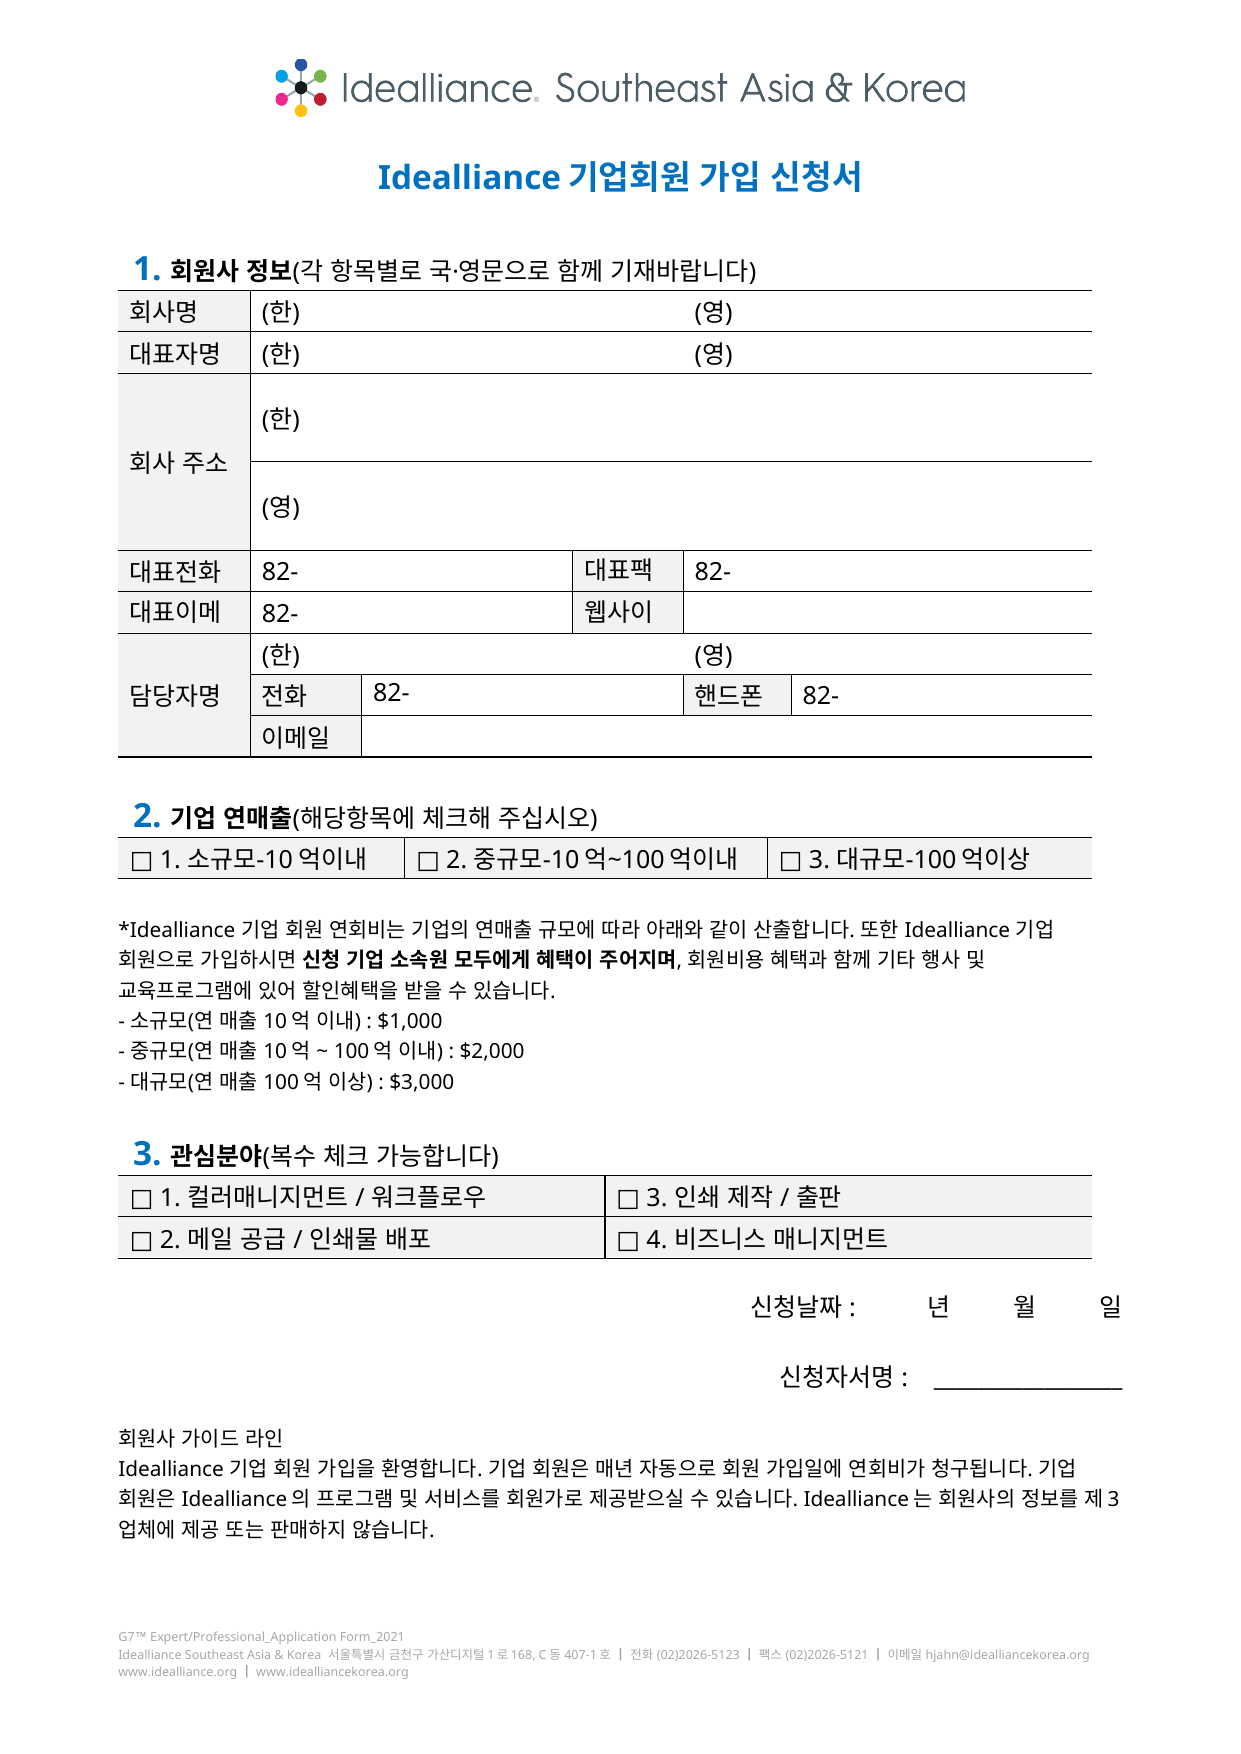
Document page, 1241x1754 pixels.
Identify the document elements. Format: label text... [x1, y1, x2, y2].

text Idealliance기업회원 가입 신청서 [118, 150, 1122, 199]
table_header (한) [251, 291, 683, 331]
text Idealliance 기업 회원 가입을 환영합니다. 기업 회원은 매년 자동으로 회원 가입일에 연회비가 청구됩니다. 기업 회원은 Idealliance의 프로그램 및 서비스를 회원가로 제공받으실 수 있습니다. Idealliance는 회원사의 정보를 제3 업체에 제공 또는 판매하지 않습니다. [118, 1452, 1122, 1543]
table_cell 대표전화 [118, 551, 250, 591]
table_cell 핸드폰 [684, 675, 791, 715]
text 신청자서명 : _________________ [118, 1357, 1122, 1393]
table_cell 이메일 [251, 716, 361, 756]
table_cell (한) [251, 634, 683, 674]
text - 중규모(연 매출 10억 ~ 100억 이내) : $2,000 [118, 1035, 1122, 1065]
table_cell (영) [251, 462, 1092, 550]
table_cell (영) [683, 332, 1092, 372]
table_cell 전화 [251, 675, 361, 715]
list 회원사 정보(각 항목별로 국·영문으로 함께 기재바랍니다) [133, 244, 1122, 290]
table_cell (한) [251, 374, 1092, 461]
list *Idealliance 기업 회원 연회비는 기업의 연매출 규모에 따라 아래와 같이 산출합니다. 또한 Idealliance 기업 회원으로 가입하시면 신청 기업 소속원 모두에게 혜택이 주어지며, 회원비용 혜택과 함께 기타 행사 및 교육프로그램에 있어 할인혜택을 받을 수 있습니다. [118, 913, 1122, 1004]
table_cell 82- [684, 551, 1092, 591]
text - 소규모(연 매출 10억 이내) : $1,000 [118, 1004, 1122, 1035]
table_cell 82- [251, 551, 572, 591]
table_header □ 1. 소규모-10억이내 [118, 838, 404, 878]
table_cell 담당자명 [118, 634, 250, 756]
list 기업 연매출(해당항목에 체크해 주십시오) [133, 792, 1122, 837]
text 신청날짜 : 년 월 일 [118, 1287, 1122, 1323]
table_cell 82- [792, 675, 1092, 715]
list 관심분야(복수 체크 가능합니다) [133, 1129, 1122, 1175]
table_cell [684, 592, 1092, 632]
text - 대규모(연 매출 100억 이상) : $3,000 [118, 1065, 1122, 1095]
table_cell [362, 716, 1092, 756]
table_cell 회사 주소 [118, 374, 250, 550]
picture [275, 59, 965, 117]
table_cell 웹사이트 [573, 592, 683, 632]
table_cell 대표이메일 [118, 592, 250, 632]
table_cell □ 4. 비즈니스 매니지먼트 [606, 1217, 1092, 1257]
table_header □ 2. 중규모-10억~100억이내 [405, 838, 767, 878]
table_cell 82- 핸드폰 [362, 675, 683, 715]
table_cell □ 2. 메일 공급 / 인쇄물 배포 [118, 1217, 604, 1257]
table_header 회사명 [118, 291, 250, 331]
table_cell 82- [251, 592, 572, 632]
table_cell (한) [251, 332, 683, 372]
table_header (영) [683, 291, 1092, 331]
table_cell (영) [683, 634, 1092, 674]
table_cell 대표팩스 [573, 551, 683, 591]
table_header □ 3. 대규모-100억이상 [768, 838, 1092, 878]
table_cell 대표자명 [118, 332, 250, 372]
table_header □ 1. 컬러매니지먼트 / 워크플로우 [118, 1176, 604, 1216]
text 회원사 가이드 라인 [118, 1422, 1122, 1452]
table_header □ 3. 인쇄 제작 / 출판 [606, 1176, 1092, 1216]
